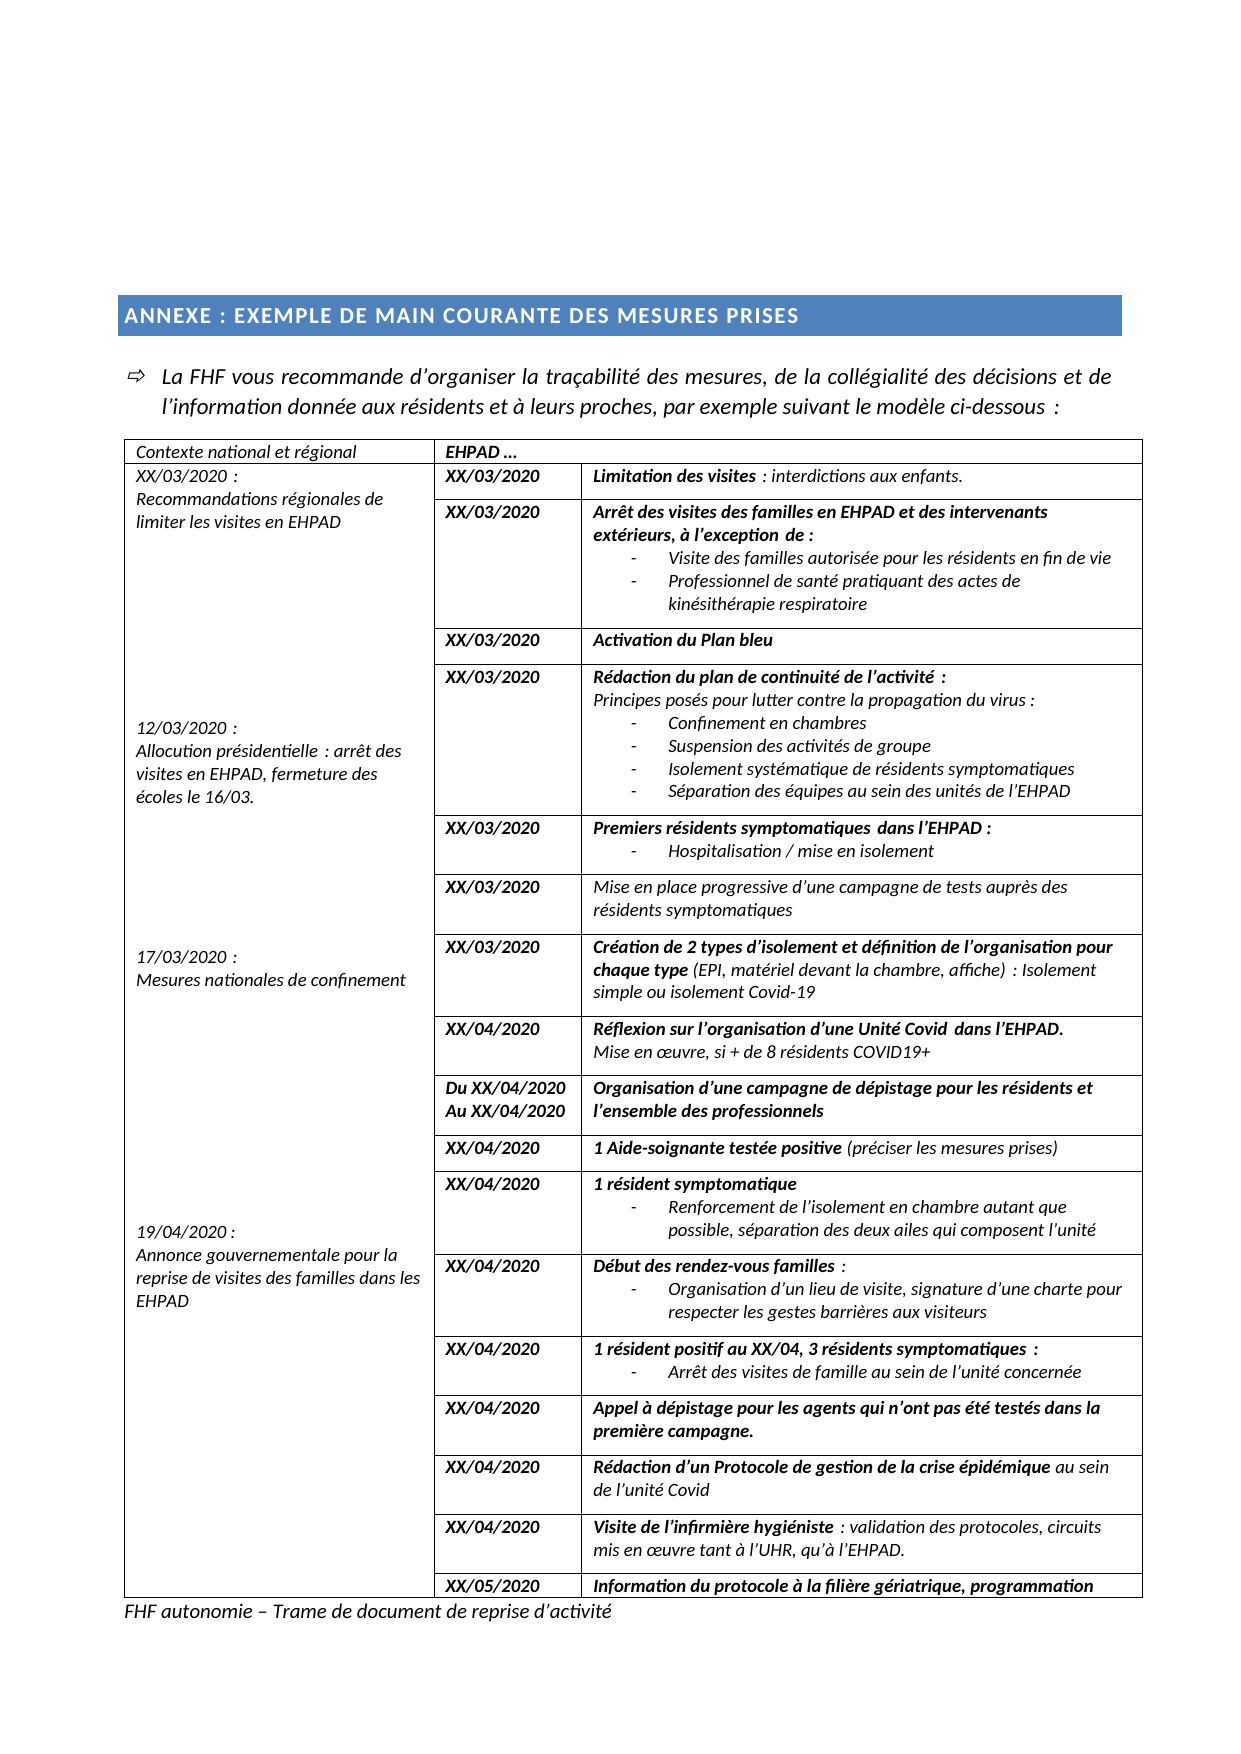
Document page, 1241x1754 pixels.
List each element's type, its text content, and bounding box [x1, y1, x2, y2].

table_cell Organisation d’une campagne de dépistage pour les résidents et l’ensemble des professionnels [582, 1076, 1142, 1135]
table_header EHPAD … [435, 440, 1142, 463]
table_cell XX/04/2020 [435, 1136, 581, 1171]
table_cell Limitation des visites : interdictions aux enfants. [582, 464, 1142, 499]
table_cell XX/03/2020 [435, 500, 581, 627]
table_cell XX/04/2020 [435, 1456, 581, 1514]
table_cell XX/04/2020 [435, 1017, 581, 1075]
table_cell XX/03/2020 [435, 665, 581, 815]
table_cell Visite de l’infirmière hygiéniste : validation des protocoles, circuits mis en œuvre tant à l’UHR, qu’à l’EHPAD. [582, 1515, 1142, 1573]
list La FHF vous recommande d’organiser la traçabilité des mesures, de la collégialité des décisions et de l’information donnée aux résidents et à leurs proches, par exemple suivant le modèle ci-dessous : [124, 362, 1116, 420]
table_cell XX/04/2020 [435, 1172, 581, 1253]
table_header Contexte national et régional [125, 440, 434, 463]
table_cell XX/04/2020 [435, 1255, 581, 1336]
table_cell XX/03/2020 [435, 816, 581, 874]
table_cell XX/04/2020 [435, 1337, 581, 1395]
table_cell XX/04/2020 [435, 1515, 581, 1573]
table_cell Premiers résidents symptomatiques dans l’EHPAD : Hospitalisation / mise en isolement [582, 816, 1142, 874]
table_cell XX/05/2020 [435, 1574, 581, 1597]
table_cell XX/03/2020 [435, 629, 581, 664]
table_cell XX/04/2020 [435, 1396, 581, 1454]
table_cell Arrêt des visites des familles en EHPAD et des intervenants extérieurs, à l’exception de : Visite des familles autorisée pour les résidents en fin de vie Professionnel de santé pratiquant des actes de kinésithérapie respiratoire [582, 500, 1142, 627]
table_cell XX/03/2020 [435, 935, 581, 1016]
table_cell Création de 2 types d’isolement et définition de l’organisation pour chaque type (EPI, matériel devant la chambre, affiche) : Isolement simple ou isolement Covid-19 [582, 935, 1142, 1016]
table_cell XX/03/2020 : Recommandations régionales de limiter les visites en EHPAD 12/03/2020 : Allocution présidentielle : arrêt des visites en EHPAD, fermeture des écoles le 16/03. 17/03/2020 : Mesures nationales de confinement 19/04/2020 : Annonce gouvernementale pour la reprise de visites des familles dans les EHPAD 11/05/2020 : Déconfinement pour la population générale mais maintien des mesures en EHPAD avec assouplissements et reprise progressive d’activité [125, 464, 434, 1597]
table_cell 1 résident symptomatique Renforcement de l’isolement en chambre autant que possible, séparation des deux ailes qui composent l’unité [582, 1172, 1142, 1253]
table_cell Appel à dépistage pour les agents qui n’ont pas été testés dans la première campagne. [582, 1396, 1142, 1454]
table_cell Du XX/04/2020 Au XX/04/2020 [435, 1076, 581, 1135]
table_cell 1 Aide-soignante testée positive (préciser les mesures prises) [582, 1136, 1142, 1171]
table_cell 1 résident positif au XX/04, 3 résidents symptomatiques : Arrêt des visites de famille au sein de l’unité concernée [582, 1337, 1142, 1395]
table_cell XX/03/2020 [435, 464, 581, 499]
table_cell Rédaction d’un Protocole de gestion de la crise épidémique au sein de l’unité Covid [582, 1456, 1142, 1514]
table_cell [582, 1574, 1142, 1597]
table_cell XX/03/2020 [435, 875, 581, 934]
subtitle ANNEXE : EXEMPLE DE MAIN COURANTE DES MESURES PRISES [124, 302, 1116, 329]
table_cell Activation du Plan bleu [582, 629, 1142, 664]
table_cell Début des rendez-vous familles : Organisation d’un lieu de visite, signature d’une charte pour respecter les gestes barrières aux visiteurs [582, 1255, 1142, 1336]
table_cell Rédaction du plan de continuité de l’activité : Principes posés pour lutter contre la propagation du virus : Confinement en chambres Suspension des activités de groupe Isolement systématique de résidents symptomatiques Séparation des équipes au sein des unités de l’EHPAD [582, 665, 1142, 815]
table_cell Mise en place progressive d’une campagne de tests auprès des résidents symptomatiques [582, 875, 1142, 934]
table_cell Réflexion sur l’organisation d’une Unité Covid dans l’EHPAD. Mise en œuvre, si + de 8 résidents COVID19+ [582, 1017, 1142, 1075]
